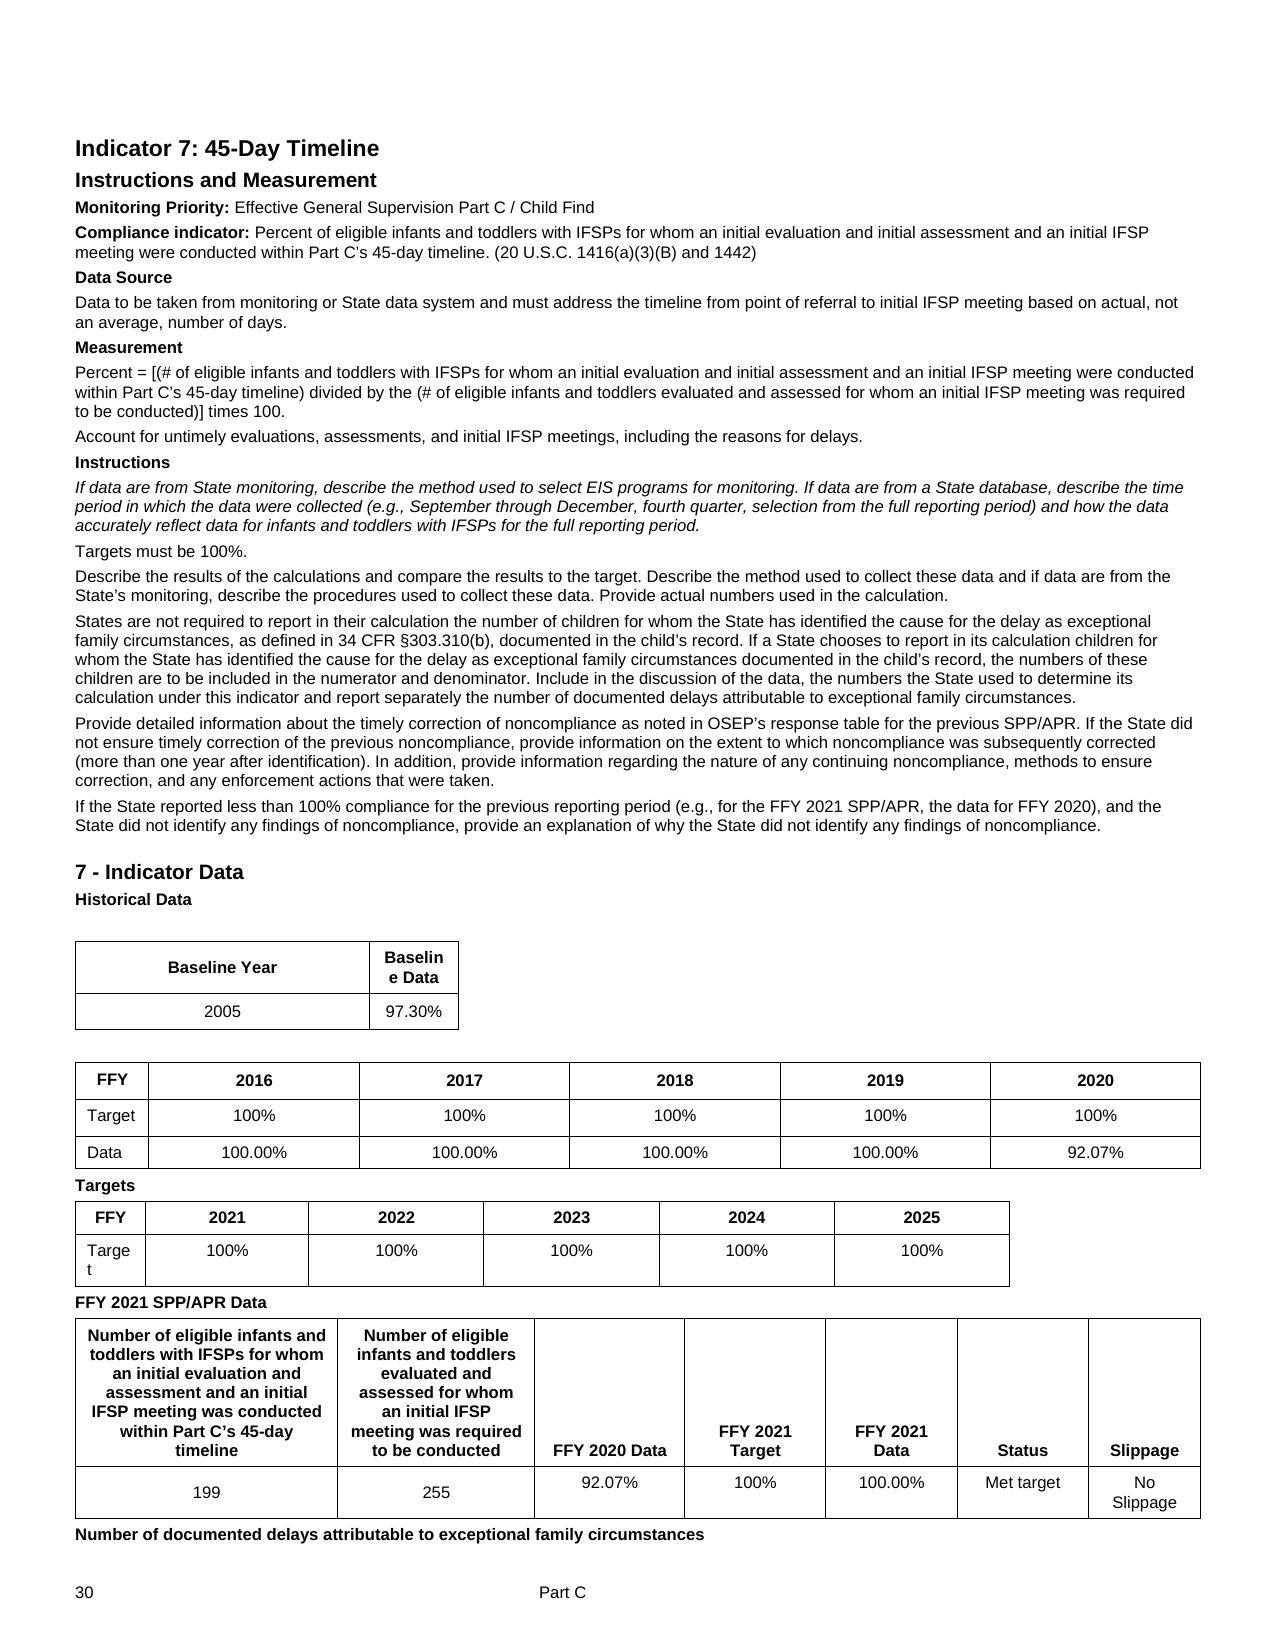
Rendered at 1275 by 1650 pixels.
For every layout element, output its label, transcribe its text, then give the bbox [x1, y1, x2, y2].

table_header 2023 [484, 1202, 659, 1234]
table_cell 100% [660, 1235, 834, 1286]
table_cell 100.00% [149, 1137, 359, 1168]
table_cell 255 [338, 1467, 534, 1518]
text Data Source [75, 268, 1200, 287]
text Instructions and Measurement [75, 168, 1200, 192]
text FFY 2021 SPP/APR Data [75, 1293, 1200, 1312]
text If the State reported less than 100% compliance for the previous reporting period (e.g., for the FFY 2021 SPP/APR, the data for FFY 2020), and the State did not identify any findings of noncompliance, provide an explanation of why the State did not identify any findings of noncompliance. [75, 797, 1200, 835]
table_cell 100% [570, 1100, 780, 1136]
table_cell No Slippage [1089, 1467, 1200, 1518]
text Describe the results of the calculations and compare the results to the target. Describe the method used to collect these data and if data are from the State’s monitoring, describe the procedures used to collect these data. Provide actual numbers used in the calculation. [75, 567, 1200, 605]
table_cell Data [76, 1137, 148, 1168]
text Monitoring Priority: Effective General Supervision Part C / Child Find [75, 198, 1200, 217]
table_header 2016 [149, 1063, 359, 1098]
text Account for untimely evaluations, assessments, and initial IFSP meetings, including the reasons for delays. [75, 427, 1200, 446]
table_cell Target [76, 1100, 148, 1136]
table_header 2017 [360, 1063, 569, 1098]
table_header Status [958, 1319, 1088, 1466]
table_cell 199 [76, 1467, 337, 1518]
table_cell Met target [958, 1467, 1088, 1518]
table_header 2020 [991, 1063, 1200, 1098]
table_cell 100% [309, 1235, 483, 1286]
table_header FFY [76, 1063, 148, 1098]
table_cell 100% [484, 1235, 659, 1286]
table_cell 100.00% [826, 1467, 957, 1518]
table_cell 100% [685, 1467, 825, 1518]
table_cell 100.00% [570, 1137, 780, 1168]
table_cell 97.30% [370, 994, 458, 1029]
table_header Number of eligible infants and toddlers evaluated and assessed for whom an initial IFSP meeting was required to be conducted [338, 1319, 534, 1466]
table_header 2018 [570, 1063, 780, 1098]
table_cell 100% [146, 1235, 308, 1286]
subtitle Indicator 7: 45-Day Timeline [75, 135, 1200, 161]
table_cell 92.07% [535, 1467, 684, 1518]
table_header Slippage [1089, 1319, 1200, 1466]
table_header Baseline Year [76, 942, 369, 993]
text Data to be taken from monitoring or State data system and must address the timeline from point of referral to initial IFSP meeting based on actual, not an average, number of days. [75, 293, 1200, 332]
table_header 2022 [309, 1202, 483, 1234]
table_header FFY 2020 Data [535, 1319, 684, 1466]
text States are not required to report in their calculation the number of children for whom the State has identified the cause for the delay as exceptional family circumstances, as defined in 34 CFR §303.310(b), documented in the child’s record. If a State chooses to report in its calculation children for whom the State has identified the cause for the delay as exceptional family circumstances documented in the child’s record, the numbers of these children are to be included in the numerator and denominator. Include in the discussion of the data, the numbers the State used to determine its calculation under this indicator and report separately the number of documented delays attributable to exceptional family circumstances. [75, 612, 1200, 707]
text Compliance indicator: Percent of eligible infants and toddlers with IFSPs for whom an initial evaluation and initial assessment and an initial IFSP meeting were conducted within Part C’s 45-day timeline. (20 U.S.C. 1416(a)(3)(B) and 1442) [75, 223, 1200, 262]
text Targets must be 100%. [75, 542, 1200, 561]
table_cell 100% [835, 1235, 1009, 1286]
text Percent = [(# of eligible infants and toddlers with IFSPs for whom an initial evaluation and initial assessment and an initial IFSP meeting were conducted within Part C’s 45-day timeline) divided by the (# of eligible infants and toddlers evaluated and assessed for whom an initial IFSP meeting was required to be conducted)] times 100. [75, 363, 1200, 421]
table_header 2021 [146, 1202, 308, 1234]
table_header FFY 2021 Data [826, 1319, 957, 1466]
table_cell 100.00% [781, 1137, 990, 1168]
table_header 2019 [781, 1063, 990, 1098]
table_cell 100% [360, 1100, 569, 1136]
table_header FFY 2021 Target [685, 1319, 825, 1466]
table_header Number of eligible infants and toddlers with IFSPs for whom an initial evaluation and assessment and an initial IFSP meeting was conducted within Part C’s 45-day timeline [76, 1319, 337, 1466]
text Instructions [75, 452, 1200, 472]
table_cell 100.00% [360, 1137, 569, 1168]
table_cell Target [76, 1235, 145, 1286]
text Targets [75, 1176, 1200, 1195]
text Historical Data [75, 890, 1200, 909]
table_cell 100% [149, 1100, 359, 1136]
table_header 2025 [835, 1202, 1009, 1234]
text Provide detailed information about the timely correction of noncompliance as noted in OSEP’s response table for the previous SPP/APR. If the State did not ensure timely correction of the previous noncompliance, provide information on the extent to which noncompliance was subsequently corrected (more than one year after identification). In addition, provide information regarding the nature of any continuing noncompliance, methods to ensure correction, and any enforcement actions that were taken. [75, 714, 1200, 790]
subtitle 7 - Indicator Data [75, 860, 1200, 884]
table_cell 100% [781, 1100, 990, 1136]
text Measurement [75, 338, 1200, 357]
table_cell 92.07% [991, 1137, 1200, 1168]
table_cell 100% [991, 1100, 1200, 1136]
table_header Baseline Data [370, 942, 458, 993]
table_header 2024 [660, 1202, 834, 1234]
text Number of documented delays attributable to exceptional family circumstances [75, 1525, 1200, 1544]
text If data are from State monitoring, describe the method used to select EIS programs for monitoring. If data are from a State database, describe the time period in which the data were collected (e.g., September through December, fourth quarter, selection from the full reporting period) and how the data accurately reflect data for infants and toddlers with IFSPs for the full reporting period. [75, 478, 1200, 535]
table_header FFY [76, 1202, 145, 1234]
table_cell 2005 [76, 994, 369, 1029]
